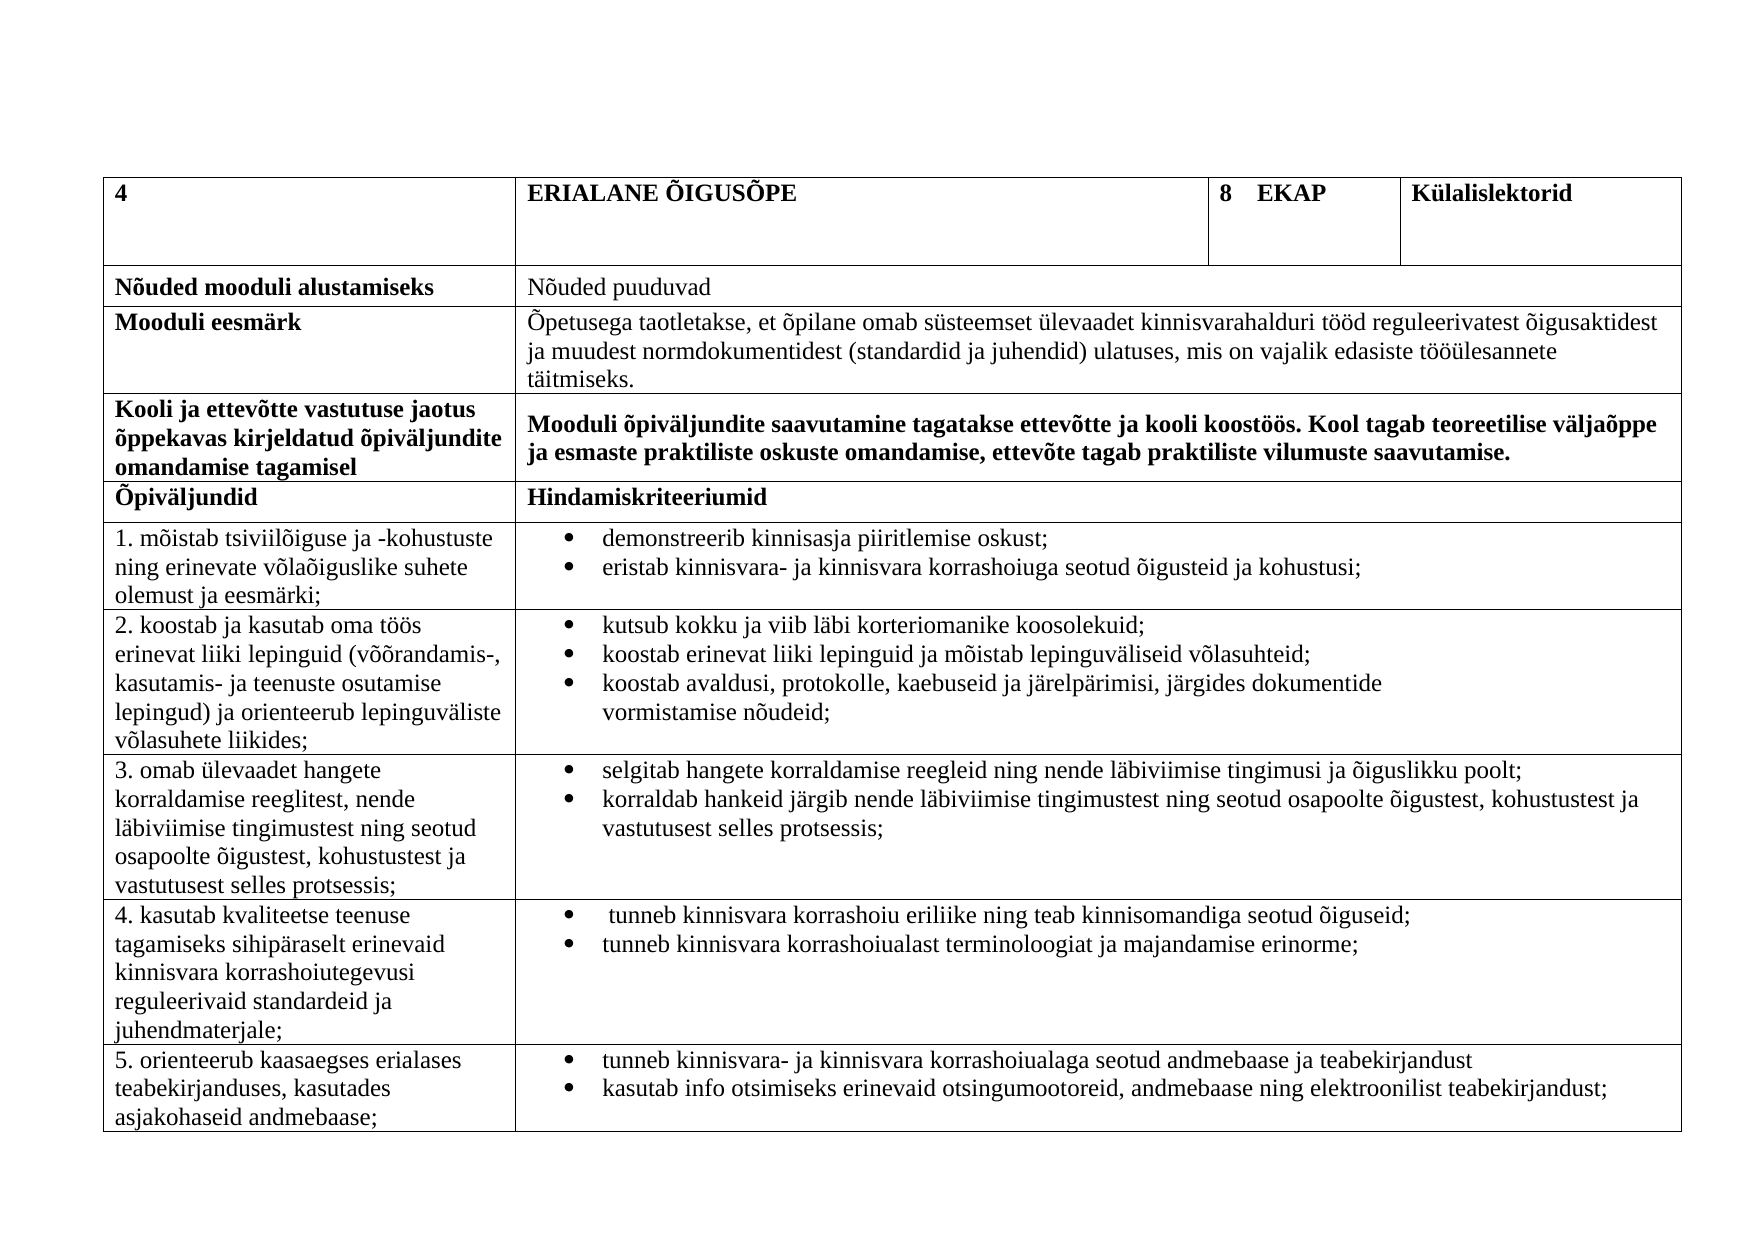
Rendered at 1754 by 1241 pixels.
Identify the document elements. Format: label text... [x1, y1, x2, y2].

table_cell 4 [104, 178, 515, 265]
table_cell demonstreerib kinnisasja piiritlemise oskust; eristab kinnisvara- ja kinnisvara korrashoiuga seotud õigusteid ja kohustusi; [516, 523, 1681, 609]
table_cell Nõuded puuduvad [516, 266, 1681, 306]
table_cell 5. orienteerub kaasaegses erialases teabekirjanduses, kasutades asjakohaseid andmebaase; [104, 1045, 515, 1131]
table_cell tunneb kinnisvara- ja kinnisvara korrashoiualaga seotud andmebaase ja teabekirjandust kasutab info otsimiseks erinevaid otsingumootoreid, andmebaase ning elektroonilist teabekirjandust; [516, 1045, 1681, 1131]
table_cell Kooli ja ettevõtte vastutuse jaotus õppekavas kirjeldatud õpiväljundite omandamise tagamisel [104, 394, 515, 481]
table_cell Hindamiskriteeriumid [516, 482, 1681, 522]
table_cell 1. mõistab tsiviilõiguse ja -kohustuste ning erinevate võlaõiguslike suhete olemust ja eesmärki; [104, 523, 515, 609]
table_cell tunneb kinnisvara korrashoiu eriliike ning teab kinnisomandiga seotud õiguseid; tunneb kinnisvara korrashoiualast terminoloogiat ja majandamise erinorme; [516, 900, 1681, 1044]
table_cell kutsub kokku ja viib läbi korteriomanike koosolekuid; koostab erinevat liiki lepinguid ja mõistab lepinguväliseid võlasuhteid; koostab avaldusi, protokolle, kaebuseid ja järelpärimisi, järgides dokumentide vormistamise nõudeid; [516, 610, 1681, 754]
table_cell 4. kasutab kvaliteetse teenuse tagamiseks sihipäraselt erinevaid kinnisvara korrashoiutegevusi reguleerivaid standardeid ja juhendmaterjale; [104, 900, 515, 1044]
table_cell Mooduli õpiväljundite saavutamine tagatakse ettevõtte ja kooli koostöös. Kool tagab teoreetilise väljaõppe ja esmaste praktiliste oskuste omandamise, ettevõte tagab praktiliste vilumuste saavutamise. [516, 394, 1681, 481]
table_cell 3. omab ülevaadet hangete korraldamise reeglitest, nende läbiviimise tingimustest ning seotud osapoolte õigustest, kohustustest ja vastutusest selles protsessis; [104, 755, 515, 899]
table_cell ERIALANE ÕIGUSÕPE [516, 178, 1208, 265]
table_cell 8 EKAP [1209, 178, 1400, 265]
table_cell Õpiväljundid [104, 482, 515, 522]
table_cell Nõuded mooduli alustamiseks [104, 266, 515, 306]
table_cell Õpetusega taotletakse, et õpilane omab süsteemset ülevaadet kinnisvarahalduri tööd reguleerivatest õigusaktidest ja muudest normdokumentidest (standardid ja juhendid) ulatuses, mis on vajalik edasiste tööülesannete täitmiseks. [516, 307, 1681, 393]
table_cell Mooduli eesmärk [104, 307, 515, 393]
table_cell 2. koostab ja kasutab oma töös erinevat liiki lepinguid (võõrandamis-, kasutamis- ja teenuste osutamise lepingud) ja orienteerub lepinguväliste võlasuhete liikides; [104, 610, 515, 754]
table_cell selgitab hangete korraldamise reegleid ning nende läbiviimise tingimusi ja õiguslikku poolt; korraldab hankeid järgib nende läbiviimise tingimustest ning seotud osapoolte õigustest, kohustustest ja vastutusest selles protsessis; [516, 755, 1681, 899]
table_cell Külalislektorid [1401, 178, 1681, 265]
